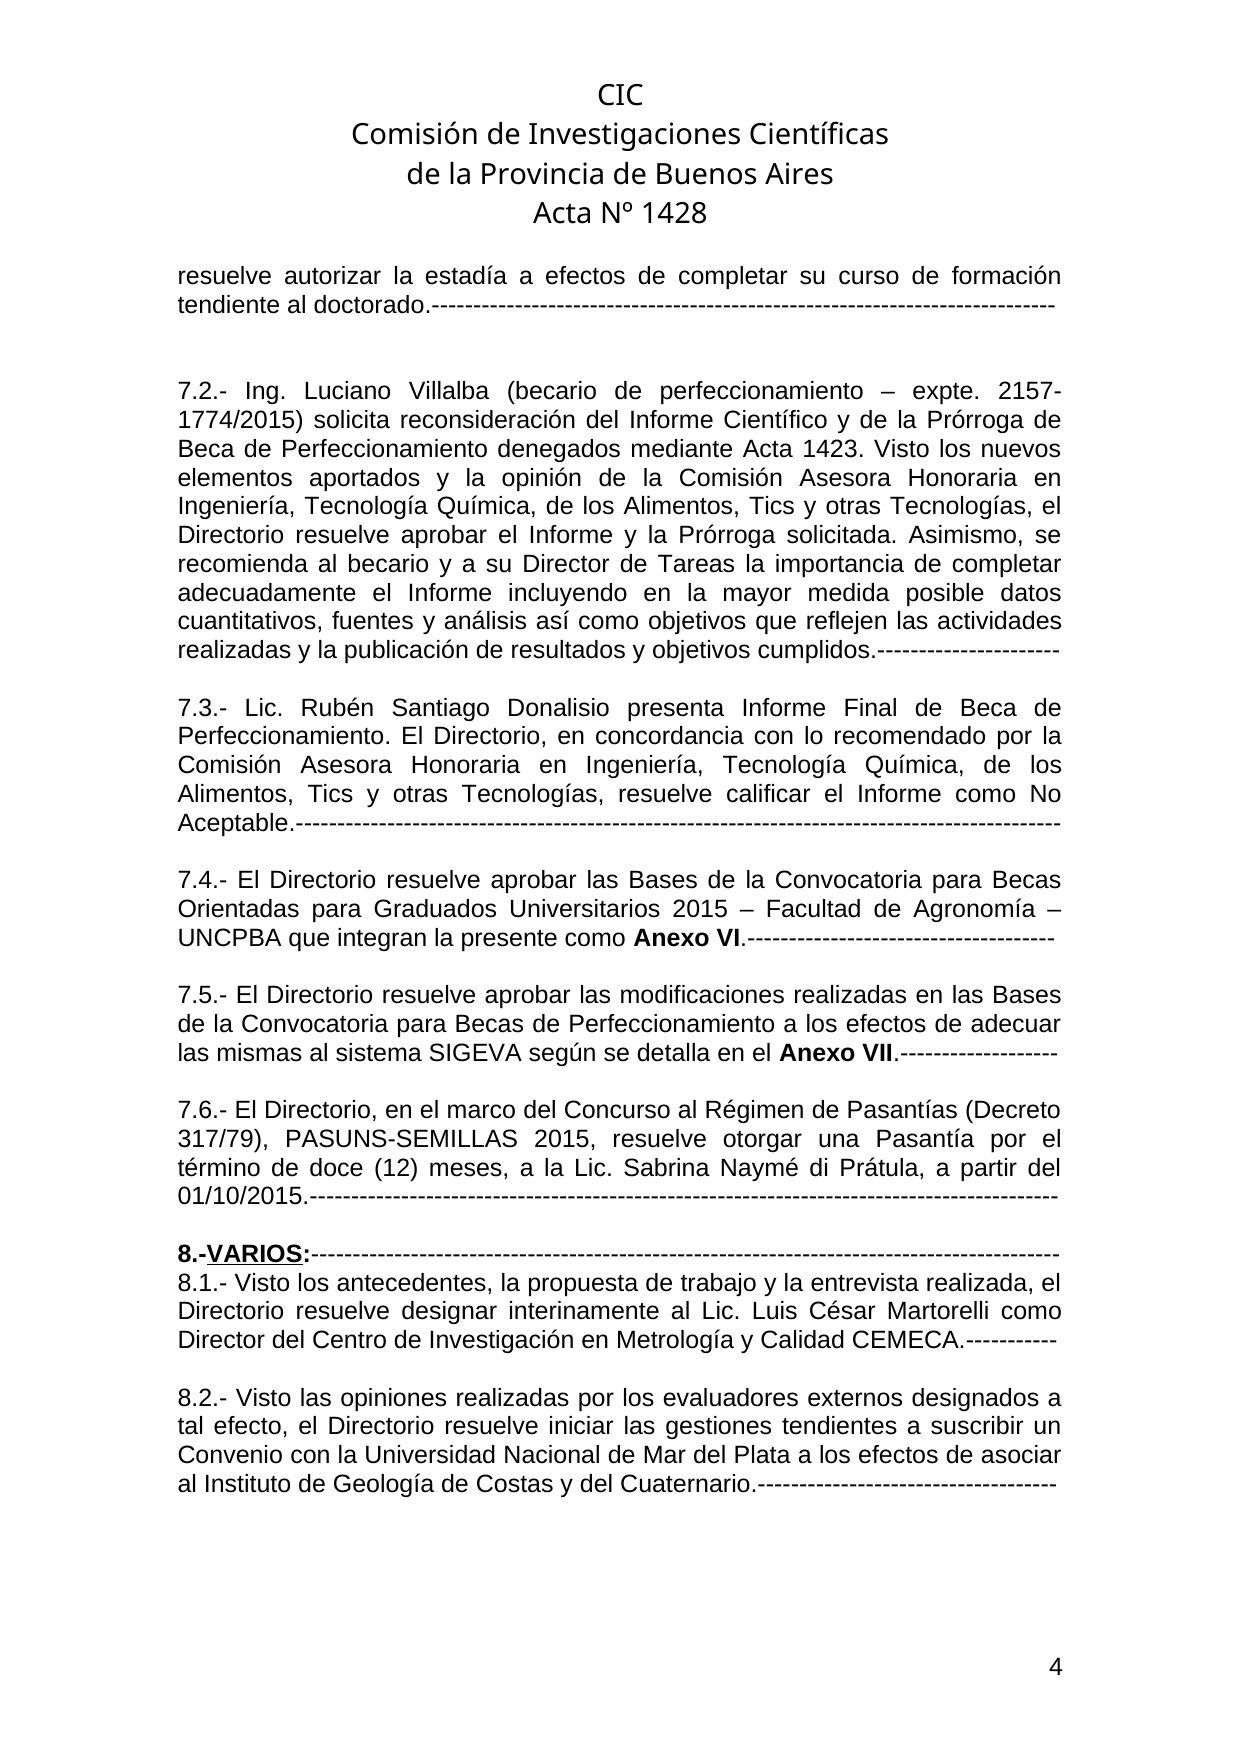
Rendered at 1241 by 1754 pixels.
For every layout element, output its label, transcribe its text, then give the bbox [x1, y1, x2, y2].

text 7.2.- Ing. Luciano Villalba (becario de perfeccionamiento – expte. 2157-1774/2015) solicita reconsideración del Informe Científico y de la Prórroga de Beca de Perfeccionamiento denegados mediante Acta 1423. Visto los nuevos elementos aportados y la opinión de la Comisión Asesora Honoraria en Ingeniería, Tecnología Química, de los Alimentos, Tics y otras Tecnologías, el Directorio resuelve aprobar el Informe y la Prórroga solicitada. Asimismo, se recomienda al becario y a su Director de Tareas la importancia de completar adecuadamente el Informe incluyendo en la mayor medida posible datos cuantitativos, fuentes y análisis así como objetivos que reflejen las actividades realizadas y la publicación de resultados y objetivos cumplidos.---------------------- [177, 376, 1063, 664]
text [177, 261, 1063, 319]
text 7.3.- Lic. Rubén Santiago Donalisio presenta Informe Final de Beca de Perfeccionamiento. El Directorio, en concordancia con lo recomendado por la Comisión Asesora Honoraria en Ingeniería, Tecnología Química, de los Alimentos, Tics y otras Tecnologías, resuelve calificar el Informe como No Aceptable.-------------------------------------------------------------------------------------------- [177, 692, 1063, 836]
text 7.5.- El Directorio resuelve aprobar las modificaciones realizadas en las Bases de la Convocatoria para Becas de Perfeccionamiento a los efectos de adecuar las mismas al sistema SIGEVA según se detalla en el Anexo VII.------------------- [177, 980, 1063, 1066]
text 7.6.- El Directorio, en el marco del Concurso al Régimen de Pasantías (Decreto 317/79), PASUNS-SEMILLAS 2015, resuelve otorgar una Pasantía por el término de doce (12) meses, a la Lic. Sabrina Naymé di Prátula, a partir del 01/10/2015.------------------------------------------------------------------------------------------ [177, 1095, 1063, 1210]
text 8.-VARIOS:------------------------------------------------------------------------------------------ [177, 1239, 1063, 1267]
text 8.1.- Visto los antecedentes, la propuesta de trabajo y la entrevista realizada, el Directorio resuelve designar interinamente al Lic. Luis César Martorelli como Director del Centro de Investigación en Metrología y Calidad CEMECA.----------- [177, 1267, 1063, 1354]
text 8.2.- Visto las opiniones realizadas por los evaluadores externos designados a tal efecto, el Directorio resuelve iniciar las gestiones tendientes a suscribir un Convenio con la Universidad Nacional de Mar del Plata a los efectos de asociar al Instituto de Geología de Costas y del Cuaternario.------------------------------------ [177, 1382, 1063, 1497]
text 7.4.- El Directorio resuelve aprobar las Bases de la Convocatoria para Becas Orientadas para Graduados Universitarios 2015 – Facultad de Agronomía – UNCPBA que integran la presente como Anexo VI.------------------------------------- [177, 865, 1063, 951]
